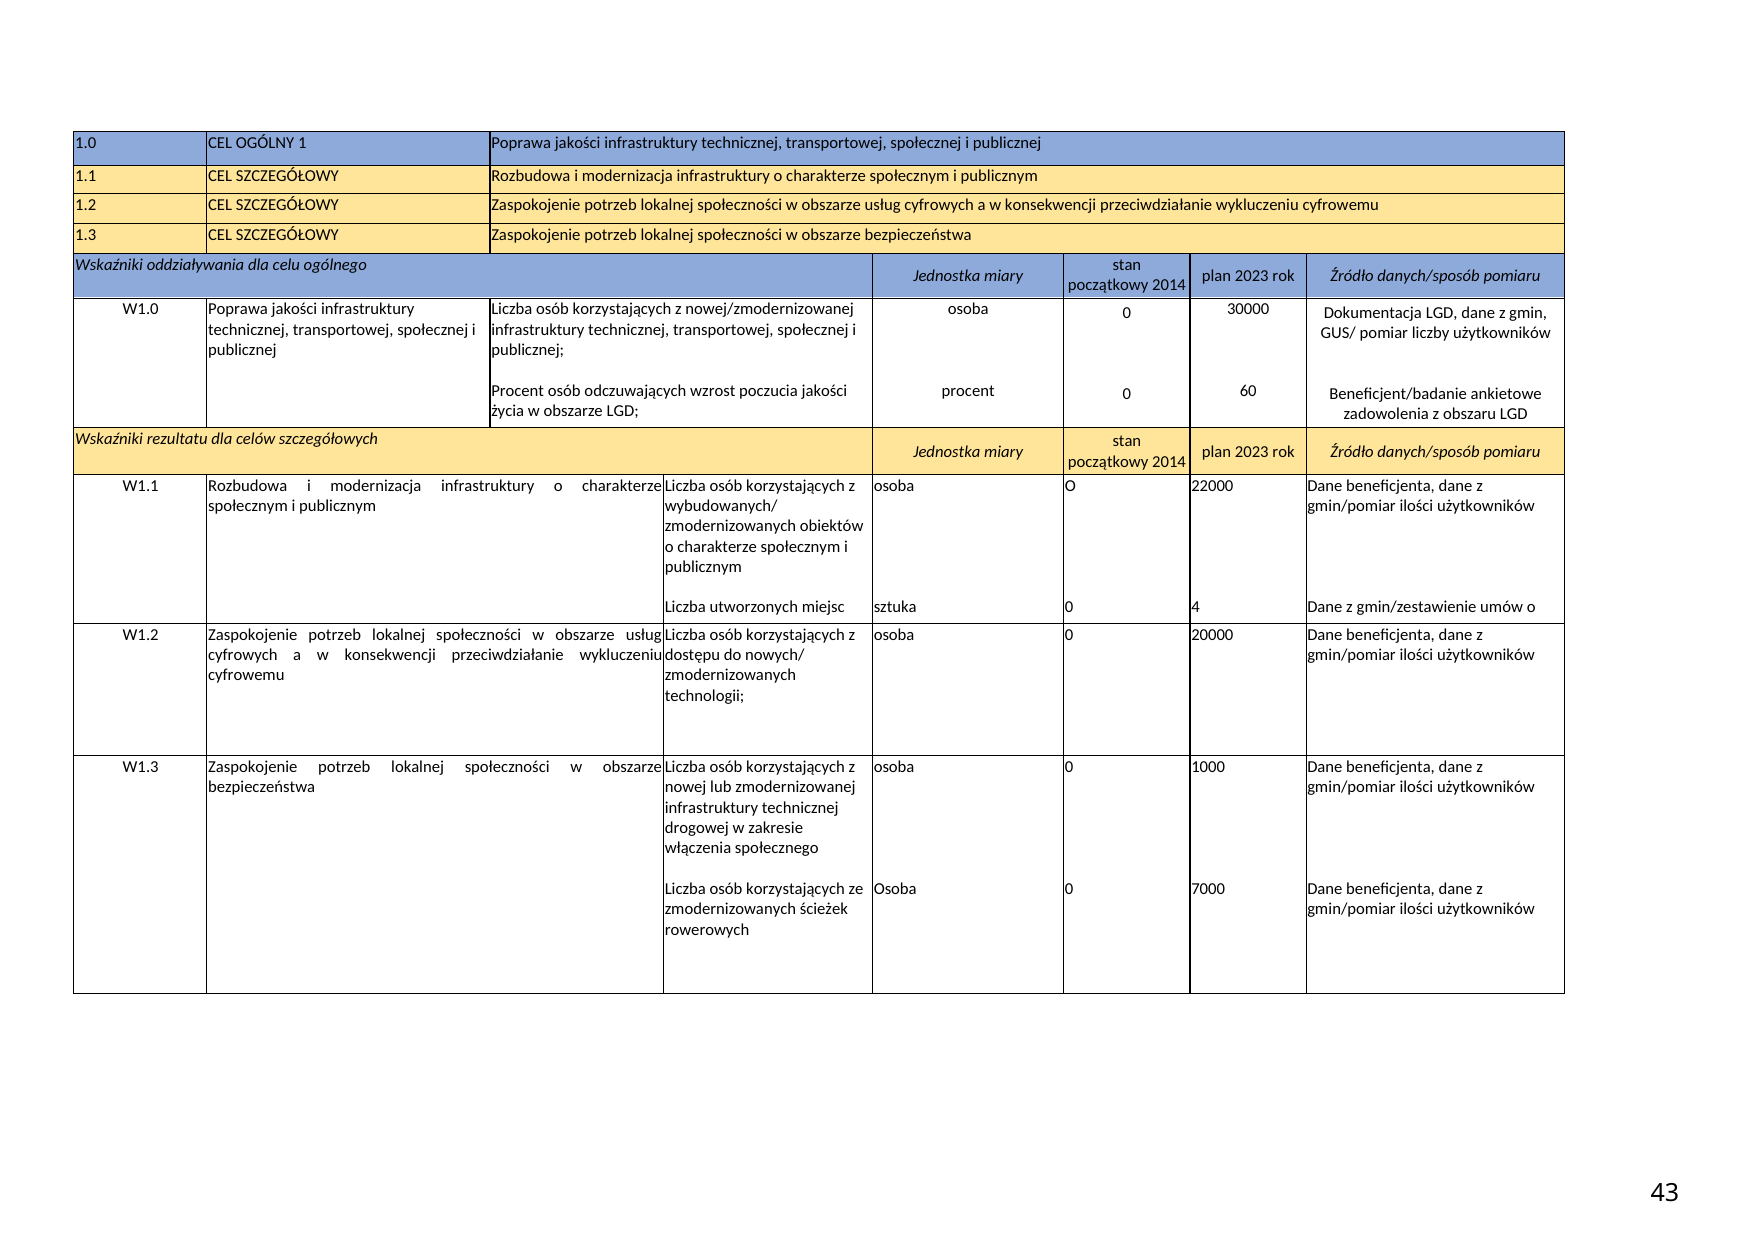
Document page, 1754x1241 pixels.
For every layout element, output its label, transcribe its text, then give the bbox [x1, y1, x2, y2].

table_cell CEL SZCZEGÓŁOWY [207, 224, 489, 253]
table_cell Źródło danych/sposób pomiaru [1307, 254, 1564, 297]
table_header 1.0 [74, 132, 206, 165]
table_cell O 0 [1064, 475, 1189, 623]
table_cell Zaspokojenie potrzeb lokalnej społeczności w obszarze usług cyfrowych a w konsekwencji przeciwdziałanie wykluczeniu cyfrowemu [207, 624, 663, 755]
table_cell Zaspokojenie potrzeb lokalnej społeczności w obszarze bezpieczeństwa [207, 756, 663, 993]
table_cell Liczba osób korzystających z dostępu do nowych/ zmodernizowanych technologii; [664, 624, 872, 755]
table_cell Liczba osób korzystających z wybudowanych/ zmodernizowanych obiektów o charakterze społecznym i publicznym Liczba utworzonych miejsc pracy [664, 475, 872, 623]
table_cell stan początkowy 2014 rok [1064, 254, 1189, 297]
table_cell Dokumentacja LGD, dane z gmin, GUS/ pomiar liczby użytkowników Beneficjent/badanie ankietowe zadowolenia z obszaru LGD [1307, 299, 1564, 427]
table_header CEL OGÓLNY 1 [207, 132, 489, 165]
table_cell W1.1 [74, 475, 206, 623]
table_cell Jednostka miary [873, 428, 1063, 474]
table_cell 0 0 [1064, 299, 1189, 427]
table_cell Wskaźniki oddziaływania dla celu ogólnego [74, 254, 872, 297]
table_cell Dane beneficjenta, dane z gmin/pomiar ilości użytkowników [1307, 624, 1564, 755]
table_cell CEL SZCZEGÓŁOWY [207, 166, 489, 193]
table_cell osoba [873, 624, 1063, 755]
table_cell plan 2023 rok [1191, 254, 1306, 297]
table_cell Liczba osób korzystających z nowej/zmodernizowanej infrastruktury technicznej, transportowej, społecznej i publicznej; Procent osób odczuwających wzrost poczucia jakości życia w obszarze LGD; [491, 299, 872, 427]
table_cell 0 0 [1064, 756, 1189, 993]
table_cell W1.0 [74, 299, 206, 427]
table_cell osoba sztuka [873, 475, 1063, 623]
table_cell plan 2023 rok [1191, 428, 1306, 474]
table_cell Źródło danych/sposób pomiaru [1307, 428, 1564, 474]
table_cell Rozbudowa i modernizacja infrastruktury o charakterze społecznym i publicznym [491, 166, 1564, 193]
table_cell 22000 4 [1191, 475, 1306, 623]
table_header Poprawa jakości infrastruktury technicznej, transportowej, społecznej i publicznej [491, 132, 1564, 165]
table_cell Dane beneficjenta, dane z gmin/pomiar ilości użytkowników Dane beneficjenta, dane z gmin/pomiar ilości użytkowników [1307, 756, 1564, 993]
table_cell Liczba osób korzystających z nowej lub zmodernizowanej infrastruktury technicznej drogowej w zakresie włączenia społecznego Liczba osób korzystających ze zmodernizowanych ścieżek rowerowych [664, 756, 872, 993]
table_cell Wskaźniki rezultatu dla celów szczegółowych [74, 428, 872, 474]
table_cell Rozbudowa i modernizacja infrastruktury o charakterze społecznym i publicznym [207, 475, 663, 623]
table_cell Zaspokojenie potrzeb lokalnej społeczności w obszarze usług cyfrowych a w konsekwencji przeciwdziałanie wykluczeniu cyfrowemu [491, 194, 1564, 223]
table_cell W1.2 [74, 624, 206, 755]
table_cell CEL SZCZEGÓŁOWY [207, 194, 489, 223]
table_cell stan początkowy 2014 [1064, 428, 1189, 474]
table_cell W1.3 [74, 756, 206, 993]
table_cell osoba procent [873, 299, 1063, 427]
table_cell 1.1 [74, 166, 206, 193]
table_cell Jednostka miary [873, 254, 1063, 297]
table_cell osoba Osoba [873, 756, 1063, 993]
table_cell 0 [1064, 624, 1189, 755]
table_cell 1.3 [74, 224, 206, 253]
table_cell Dane beneficjenta, dane z gmin/pomiar ilości użytkowników Dane z gmin/zestawienie umów o pracę [1307, 475, 1564, 623]
table_cell 1000 7000 [1191, 756, 1306, 993]
table_cell 30000 60 [1191, 299, 1306, 427]
table_cell Poprawa jakości infrastruktury technicznej, transportowej, społecznej i publicznej [207, 299, 489, 427]
table_cell 20000 [1191, 624, 1306, 755]
table_cell 1.2 [74, 194, 206, 223]
table_cell Zaspokojenie potrzeb lokalnej społeczności w obszarze bezpieczeństwa [491, 224, 1564, 253]
